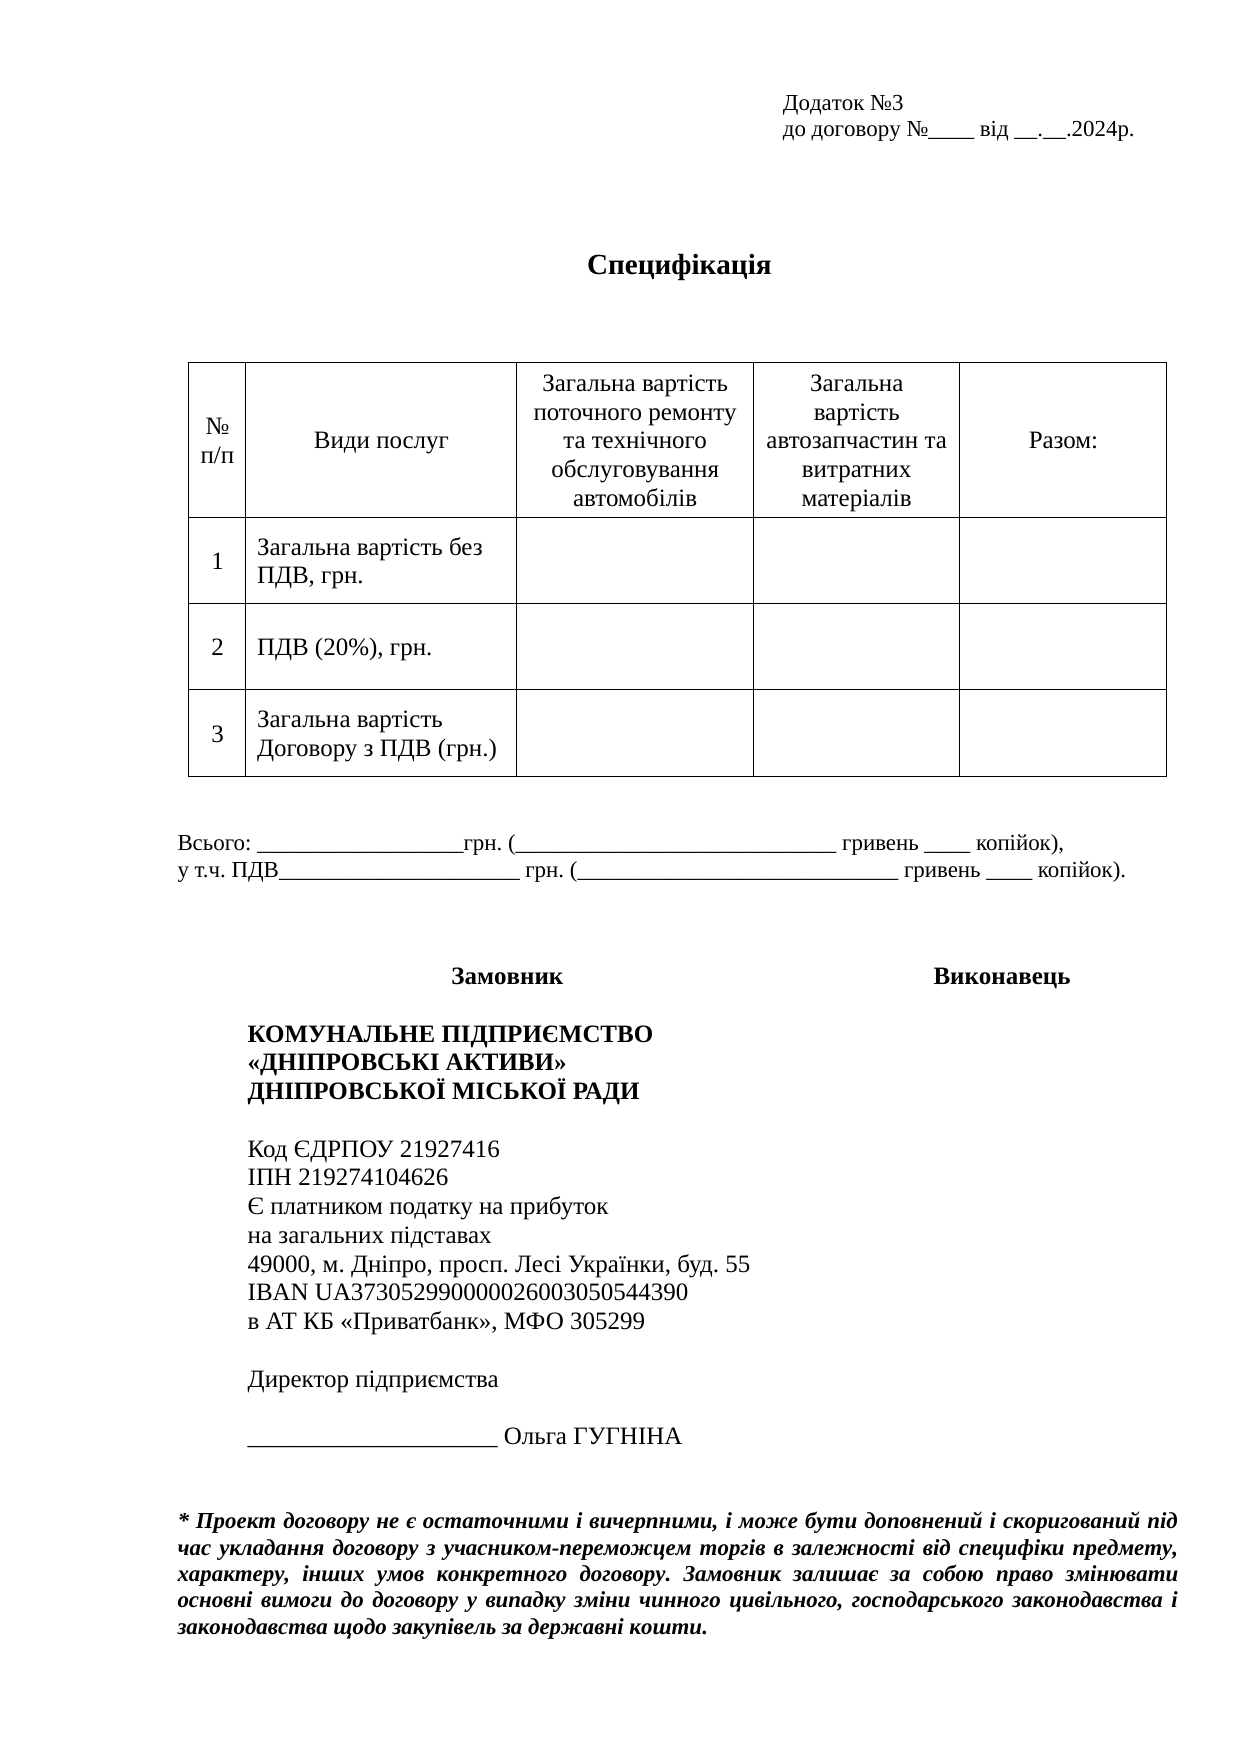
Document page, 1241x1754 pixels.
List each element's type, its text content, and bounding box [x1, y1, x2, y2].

table_header Види послуг [246, 363, 516, 517]
table_header Виконавець [778, 961, 1226, 1450]
table_cell 1 [189, 518, 245, 603]
table_cell [960, 690, 1166, 776]
text Всього: __________________грн. (____________________________ гривень ____ копійок), [177, 829, 1181, 856]
table_header Загальна вартість поточного ремонту та технічного обслуговування автомобілів [517, 363, 753, 517]
table_cell Загальна вартість без ПДВ, грн. [246, 518, 516, 603]
table_cell 2 [189, 604, 245, 689]
table_cell [754, 690, 959, 776]
table_cell [517, 690, 753, 776]
table_header № п/п [189, 363, 245, 517]
table_header Разом: [960, 363, 1166, 517]
text до договору №____ від __.__.2024р. [783, 115, 1181, 141]
table_cell ПДВ (20%), грн. [246, 604, 516, 689]
table_cell [517, 604, 753, 689]
table_cell [517, 518, 753, 603]
table_cell [754, 604, 959, 689]
table_cell [960, 518, 1166, 603]
text * Проект договору не є остаточними і вичерпними, і може бути доповнений і скоригований під час укладання договору з учасником-переможцем торгів в залежності від специфіки предмету, характеру, інших умов конкретного договору. Замовник залишає за собою право змінювати основні вимоги до договору у випадку зміни чинного цивільного, господарського законодавства і законодавства щодо закупівель за державні кошти. [177, 1507, 1181, 1639]
table_header Загальна вартість автозапчастин та витратних матеріалів [754, 363, 959, 517]
text у т.ч. ПДВ_____________________ грн. (____________________________ гривень ____ копійок). [177, 856, 1181, 882]
table_cell [754, 518, 959, 603]
table_cell [960, 604, 1166, 689]
text Специфікація [177, 247, 1181, 280]
table_header Замовник КОМУНАЛЬНЕ ПІДПРИЄМСТВО «ДНІПРОВСЬКІ АКТИВИ» ДНІПРОВСЬКОЇ МІСЬКОЇ РАДИ Код ЄДРПОУ 21927416 ІПН 219274104626 Є платником податку на прибуток на загальних підставах 49000, м. Дніпро, просп. Лесі Українки, буд. 55 IBAN UA373052990000026003050544390 в АТ КБ «Приватбанк», МФО 305299 Директор підприємства ____________________ Ольга ГУГНІНА [236, 961, 778, 1450]
table_cell Загальна вартість Договору з ПДВ (грн.) [246, 690, 516, 776]
table_cell 3 [189, 690, 245, 776]
text Додаток №3 [783, 89, 1181, 115]
